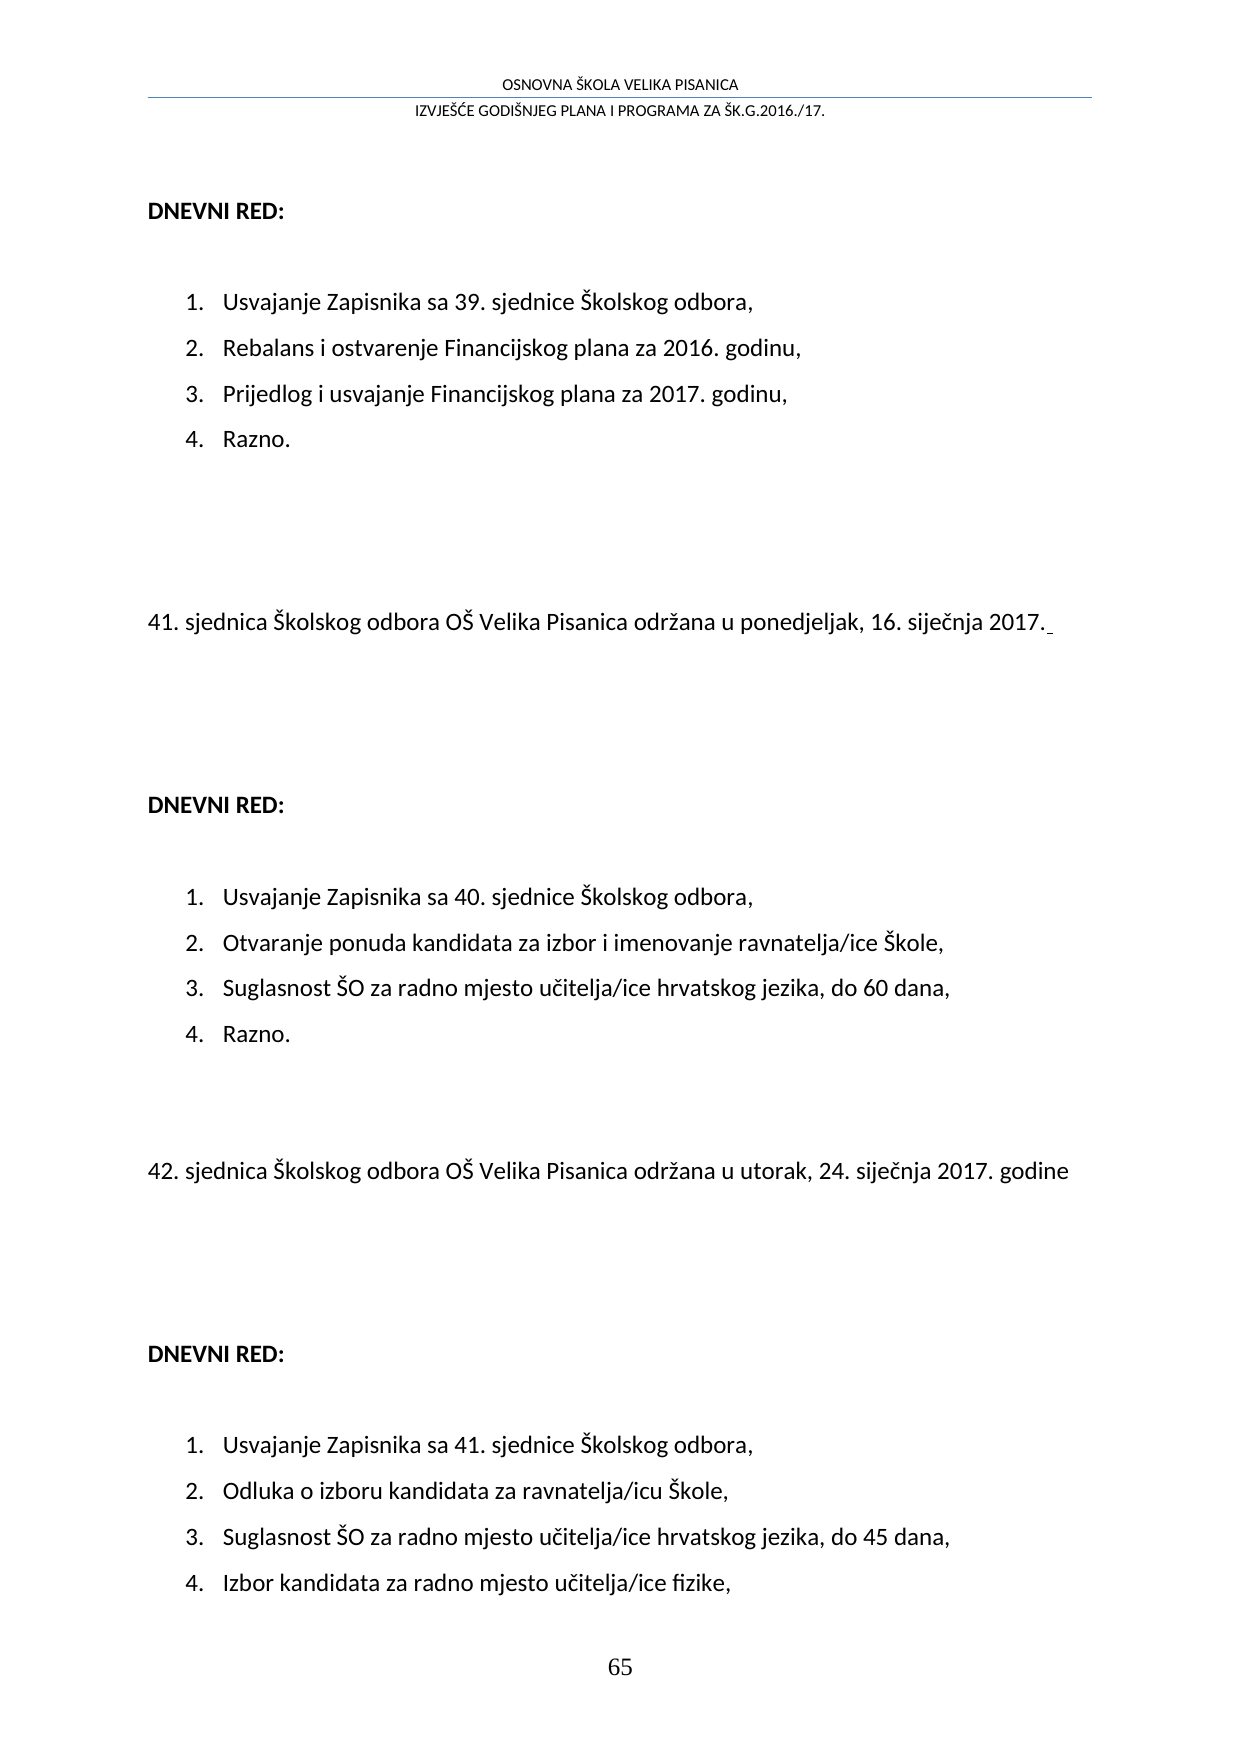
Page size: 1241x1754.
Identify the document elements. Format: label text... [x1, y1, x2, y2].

text 42. sjednica Školskog odbora OŠ Velika Pisanica održana u utorak, 24. siječnja 2017. godine [148, 1155, 1092, 1186]
list Razno. [185, 1018, 1092, 1049]
text DNEVNI RED: [148, 1338, 1092, 1369]
text DNEVNI RED: [148, 195, 1092, 226]
list Usvajanje Zapisnika sa 40. sjednice Školskog odbora, [185, 881, 1092, 911]
list Otvaranje ponuda kandidata za izbor i imenovanje ravnatelja/ice Škole, [185, 927, 1092, 957]
list Suglasnost ŠO za radno mjesto učitelja/ice hrvatskog jezika, do 60 dana, [185, 972, 1092, 1003]
text 41. sjednica Školskog odbora OŠ Velika Pisanica održana u ponedjeljak, 16. siječnja 2017. [148, 607, 1092, 637]
list Suglasnost ŠO za radno mjesto učitelja/ice hrvatskog jezika, do 45 dana, [185, 1521, 1092, 1552]
list Odluka o izboru kandidata za ravnatelja/icu Škole, [185, 1475, 1092, 1506]
list Izbor kandidata za radno mjesto učitelja/ice fizike, [185, 1567, 1092, 1597]
list Prijedlog i usvajanje Financijskog plana za 2017. godinu, [185, 378, 1092, 408]
text DNEVNI RED: [148, 789, 1092, 820]
list Rebalans i ostvarenje Financijskog plana za 2016. godinu, [185, 332, 1092, 363]
list Razno. [185, 424, 1092, 454]
list Usvajanje Zapisnika sa 41. sjednice Školskog odbora, [185, 1430, 1092, 1460]
list Usvajanje Zapisnika sa 39. sjednice Školskog odbora, [185, 286, 1092, 317]
